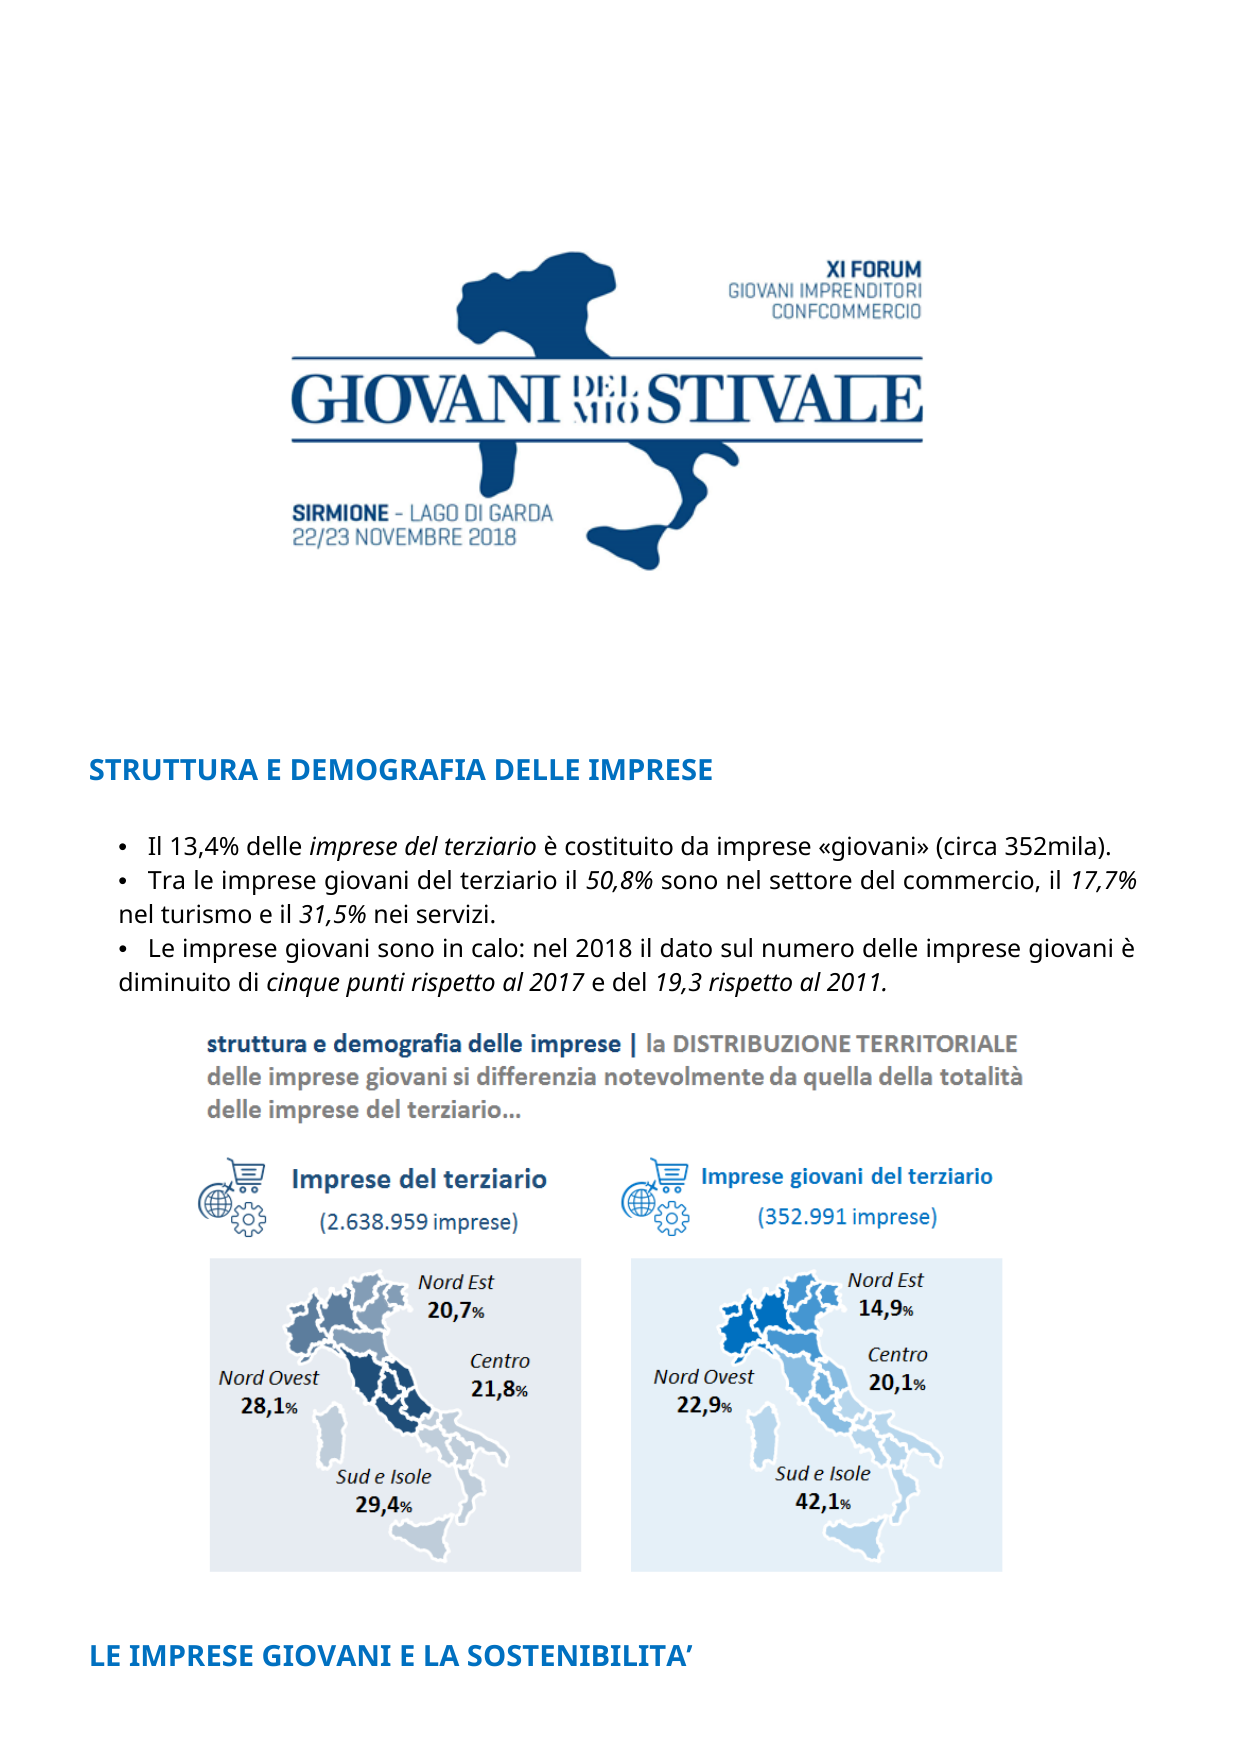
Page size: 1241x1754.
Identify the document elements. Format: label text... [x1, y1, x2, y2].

list Tra le imprese giovani del terziario il 50,8% sono nel settore del commercio, il 17,7% nel turismo e il 31,5% nei servizi. [118, 862, 1137, 931]
picture [290, 216, 924, 592]
list Il 13,4% delle imprese del terziario è costituito da imprese «giovani» (circa 352mila). [118, 828, 1137, 862]
picture [194, 1032, 1031, 1575]
list Le imprese giovani sono in calo: nel 2018 il dato sul numero delle imprese giovani è diminuito di cinque punti rispetto al 2017 e del 19,3 rispetto al 2011. [118, 931, 1137, 999]
text LE IMPRESE GIOVANI E LA SOSTENIBILITA’ [88, 1635, 1137, 1674]
text STRUTTURA E DEMOGRAFIA DELLE IMPRESE [88, 749, 1137, 789]
